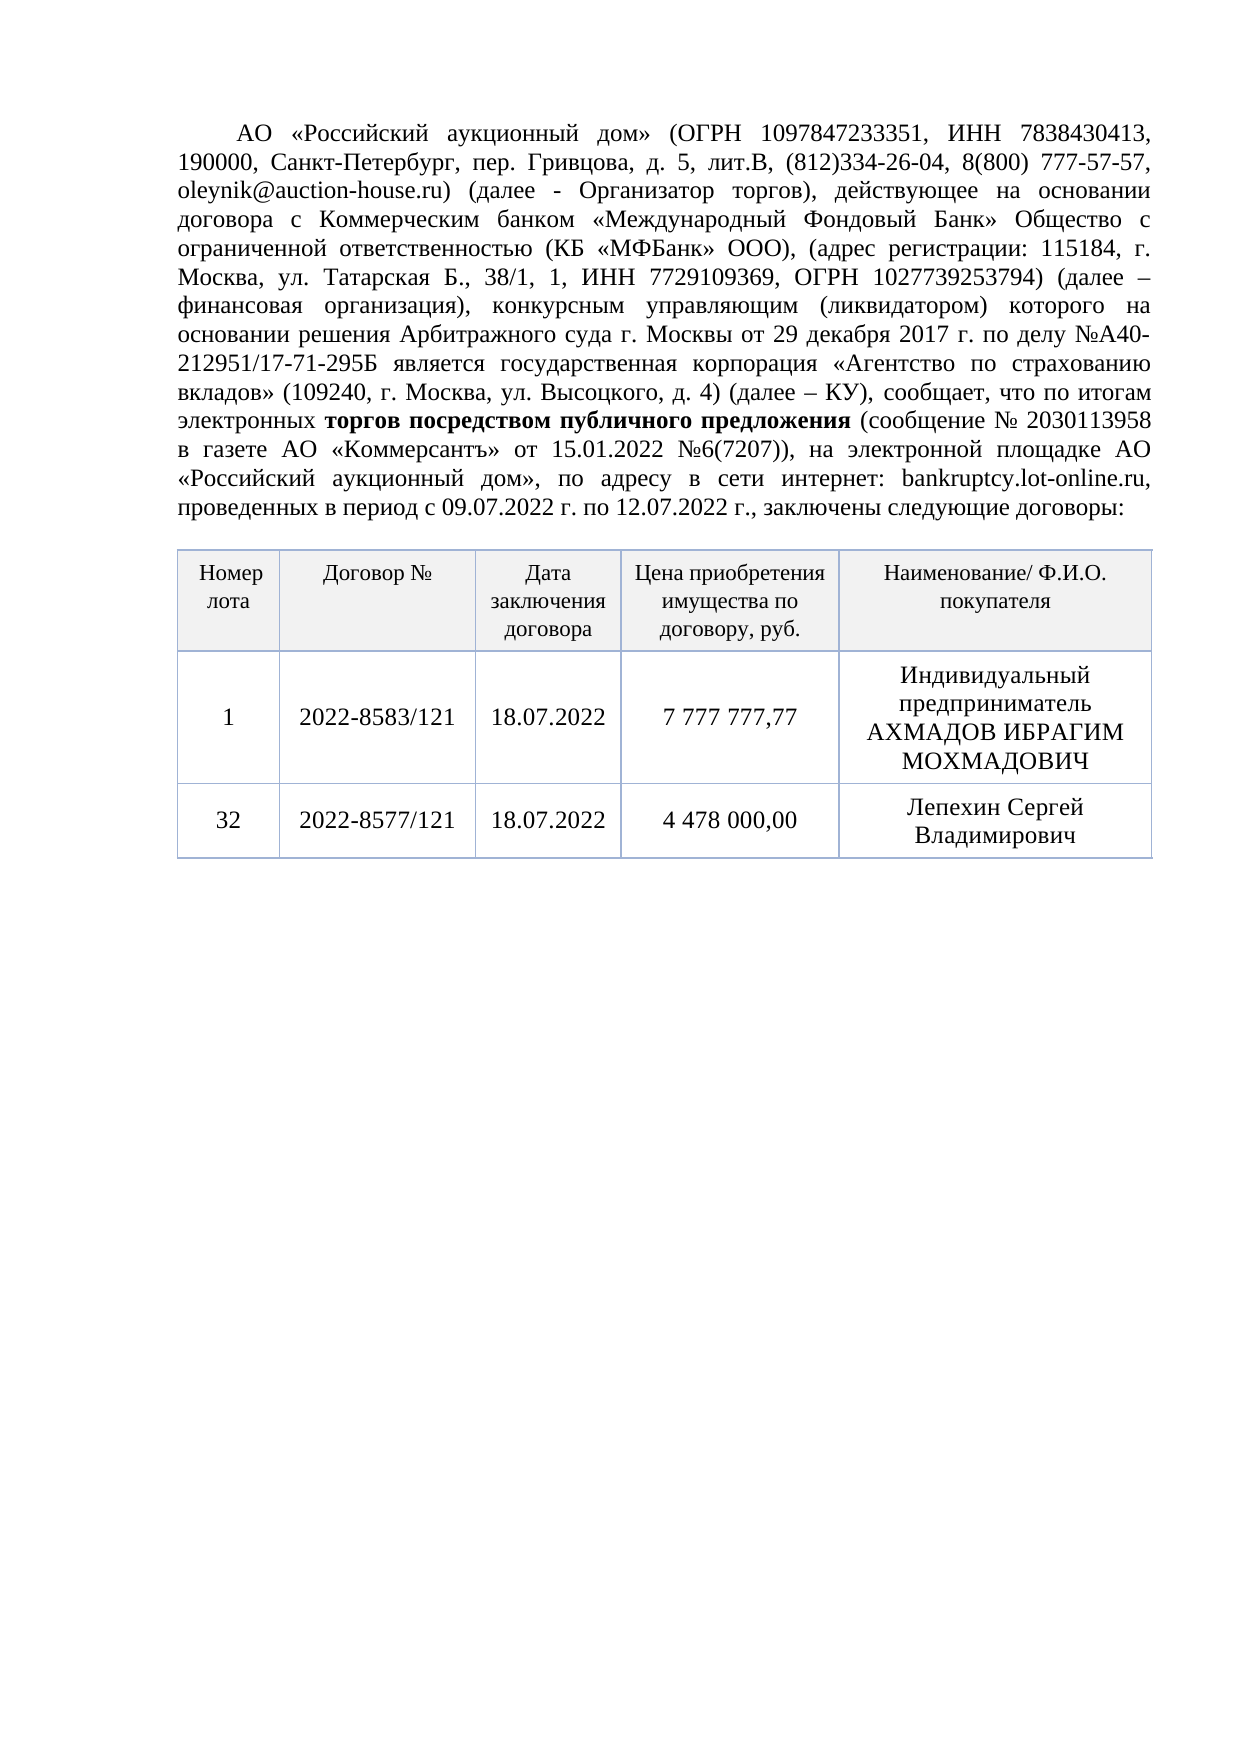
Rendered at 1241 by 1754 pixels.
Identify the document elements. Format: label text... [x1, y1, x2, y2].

table_cell 2022-8577/121 [280, 784, 475, 857]
table_header Дата заключения договора [476, 551, 620, 650]
table_cell 1 [178, 652, 279, 782]
table_cell 32 [178, 784, 279, 857]
table_header Договор № [280, 551, 475, 650]
table_cell 18.07.2022 [476, 652, 620, 782]
table_cell 2022-8583/121 [280, 652, 475, 782]
table_cell 7 777 777,77 [622, 652, 838, 782]
table_cell 18.07.2022 [476, 784, 620, 857]
table_cell Лепехин Сергей Владимирович [840, 784, 1151, 857]
table_header Наименование/ Ф.И.О. покупателя [840, 551, 1151, 650]
table_header Номер лота [178, 551, 279, 650]
table_cell Индивидуальный предприниматель АХМАДОВ ИБРАГИМ МОХМАДОВИЧ [840, 652, 1151, 782]
table_header Цена приобретения имущества по договору, руб. [622, 551, 838, 650]
text АО «Российский аукционный дом» (ОГРН 1097847233351, ИНН 7838430413, 190000, Санкт-Петербург, пер. Гривцова, д. 5, лит.В, (812)334-26-04, 8(800) 777-57-57, oleynik@auction-house.ru) (далее - Организатор торгов), действующее на основании договора с Коммерческим банком «Международный Фондовый Банк» Общество с ограниченной ответственностью (КБ «МФБанк» ООО), (адрес регистрации: 115184, г. Москва, ул. Татарская Б., 38/1, 1, ИНН 7729109369, ОГРН 1027739253794) (далее – финансовая организация), конкурсным управляющим (ликвидатором) которого на основании решения Арбитражного суда г. Москвы от 29 декабря 2017 г. по делу №А40-212951/17-71-295Б является государственная корпорация «Агентство по страхованию вкладов» (109240, г. Москва, ул. Высоцкого, д. 4) (далее – КУ), сообщает, что по итогам электронных торгов посредством публичного предложения (сообщение № 2030113958 в газете АО «Коммерсантъ» от 15.01.2022 №6(7207)), на электронной площадке АО «Российский аукционный дом», по адресу в сети интернет: bankruptcy.lot-online.ru, проведенных в период с 09.07.2022 г. по 12.07.2022 г., заключены следующие договоры: [177, 118, 1152, 521]
table_cell 4 478 000,00 [622, 784, 838, 857]
